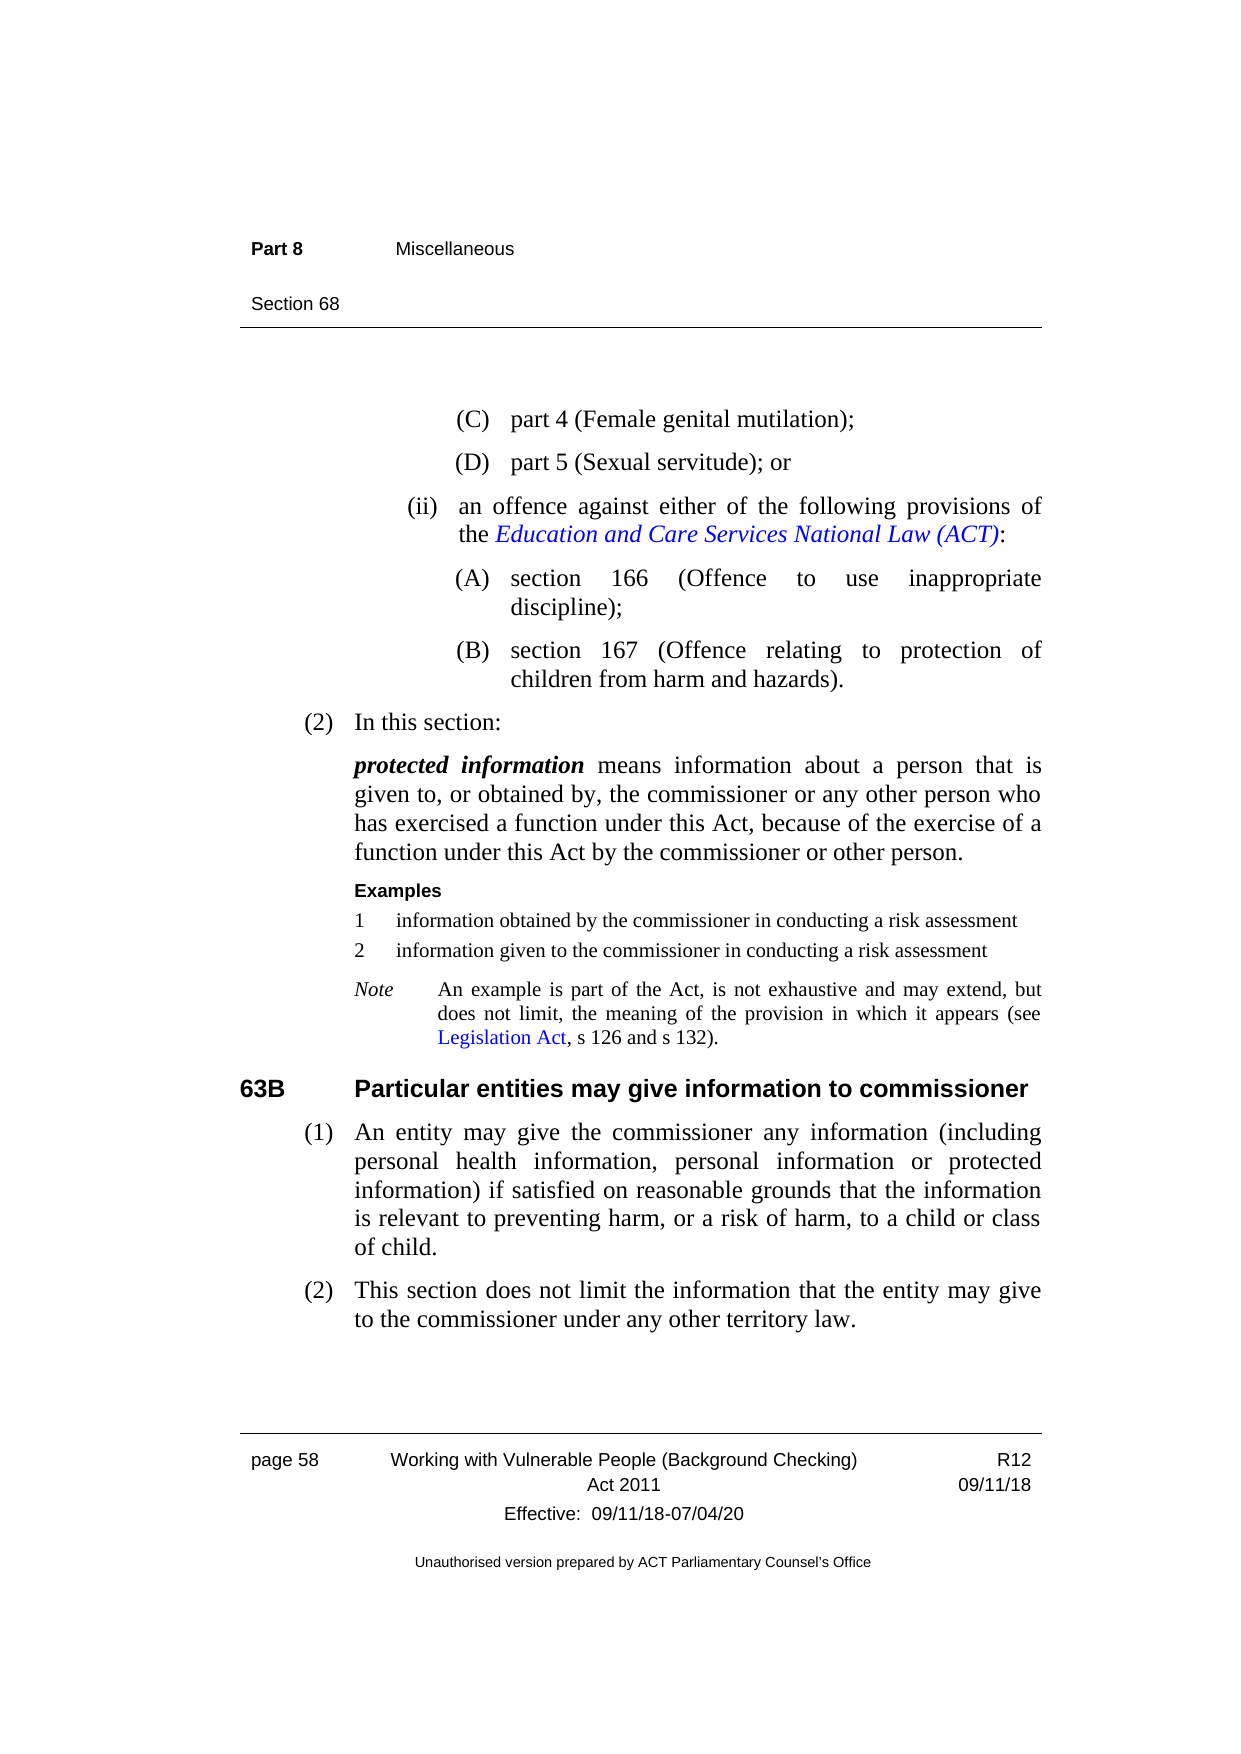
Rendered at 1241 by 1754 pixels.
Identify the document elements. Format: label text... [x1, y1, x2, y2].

text (B) section 167 (Offence relating to protection of children from harm and hazards). [239, 635, 1042, 692]
text (1) An entity may give the commissioner any information (including personal health information, personal information or protected information) if satisfied on reasonable grounds that the information is relevant to preventing harm, or a risk of harm, to a child or class of child. [239, 1117, 1042, 1261]
text (A) section 166 (Offence to use inappropriate discipline); [239, 563, 1042, 620]
text Examples [354, 880, 1042, 902]
text (C) part 4 (Female genital mutilation); [239, 404, 1042, 433]
text (2) In this section: [239, 707, 1042, 736]
text (2) This section does not limit the information that the entity may give to the commissioner under any other territory law. [239, 1276, 1042, 1333]
text (ii) an offence against either of the following provisions of the Education and Care Services National Law (ACT): [239, 491, 1042, 548]
text protected information means information about a person that is given to, or obtained by, the commissioner or any other person who has exercised a function under this Act, because of the exercise of a function under this Act by the commissioner or other person. [354, 750, 1042, 865]
text Note An example is part of the Act, is not exhaustive and may extend, but does not limit, the meaning of the provision in which it appears (see Legislation Act, s 126 and s 132). [354, 977, 1042, 1049]
text 2 information given to the commissioner in conducting a risk assessment [354, 938, 1042, 962]
text 63B Particular entities may give information to commissioner [239, 1074, 1042, 1103]
text 1 information obtained by the commissioner in conducting a risk assessment [354, 908, 1042, 932]
text (D) part 5 (Sexual servitude); or [239, 447, 1042, 476]
